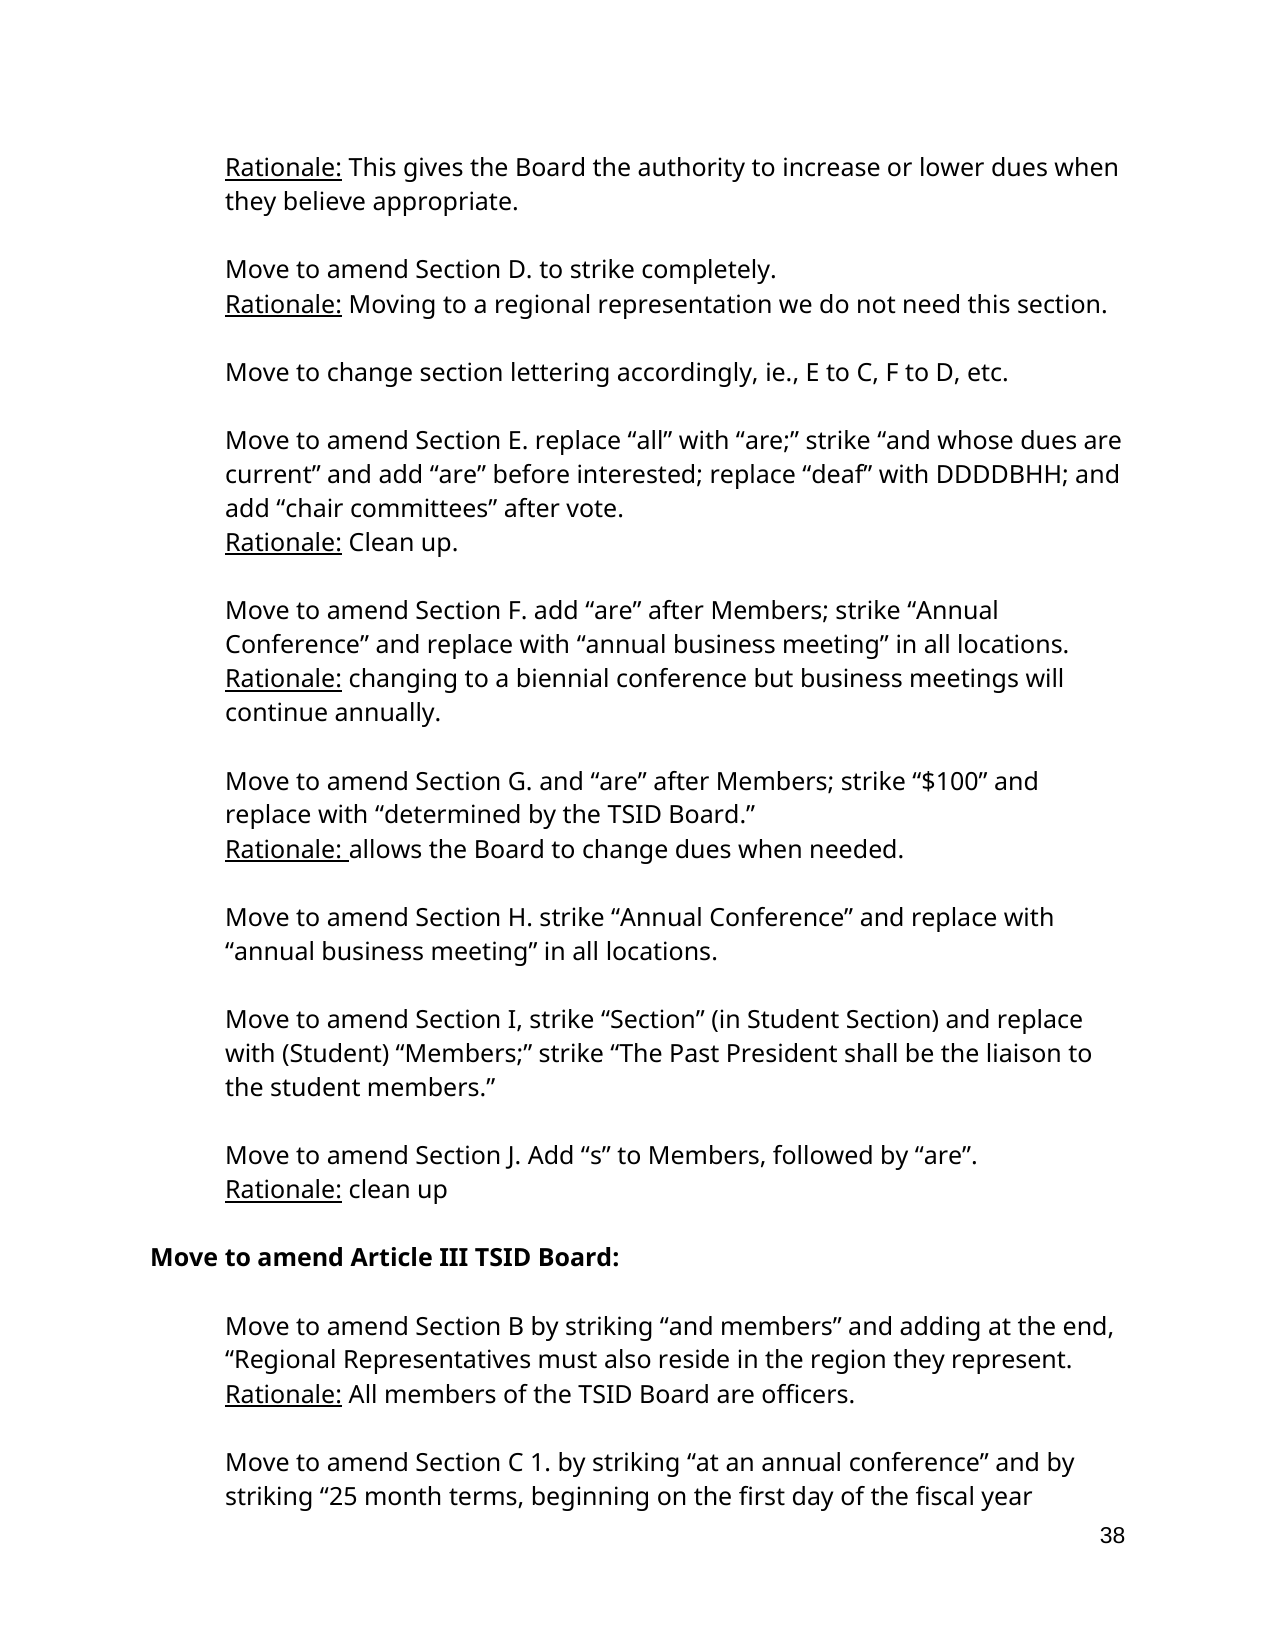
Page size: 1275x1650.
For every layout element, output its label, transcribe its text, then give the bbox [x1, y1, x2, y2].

text Move to amend Section I, strike “Section” (in Student Section) and replace with (Student) “Members;” strike “The Past President shall be the liaison to the student members.” [225, 1002, 1125, 1104]
text Move to amend Section E. replace “all” with “are;” strike “and whose dues are current” and add “are” before interested; replace “deaf” with DDDDBHH; and add “chair committees” after vote. [225, 422, 1125, 525]
text Rationale: allows the Board to change dues when needed. [225, 831, 1125, 865]
text Move to amend Section F. add “are” after Members; strike “Annual Conference” and replace with “annual business meeting” in all locations. [225, 593, 1125, 661]
text Move to amend Article III TSID Board: [150, 1240, 1125, 1274]
text Move to amend Section D. to strike completely. [225, 252, 1125, 286]
text Move to amend Section J. Add “s” to Members, followed by “are”. [225, 1138, 1125, 1172]
text Rationale: Moving to a regional representation we do not need this section. [225, 286, 1125, 320]
text Rationale: This gives the Board the authority to increase or lower dues when they believe appropriate. [225, 150, 1125, 218]
text Rationale: All members of the TSID Board are officers. [225, 1376, 1125, 1410]
text Move to amend Section B by striking “and members” and adding at the end, “Regional Representatives must also reside in the region they represent. [225, 1308, 1125, 1376]
text Move to amend Section G. and “are” after Members; strike “$100” and replace with “determined by the TSID Board.” [225, 763, 1125, 831]
text Move to amend Section H. strike “Annual Conference” and replace with “annual business meeting” in all locations. [225, 899, 1125, 967]
text Move to change section lettering accordingly, ie., E to C, F to D, etc. [225, 354, 1125, 388]
text Rationale: Clean up. [225, 525, 1125, 559]
text Rationale: changing to a biennial conference but business meetings will continue annually. [225, 661, 1125, 729]
text Rationale: clean up [225, 1172, 1125, 1206]
